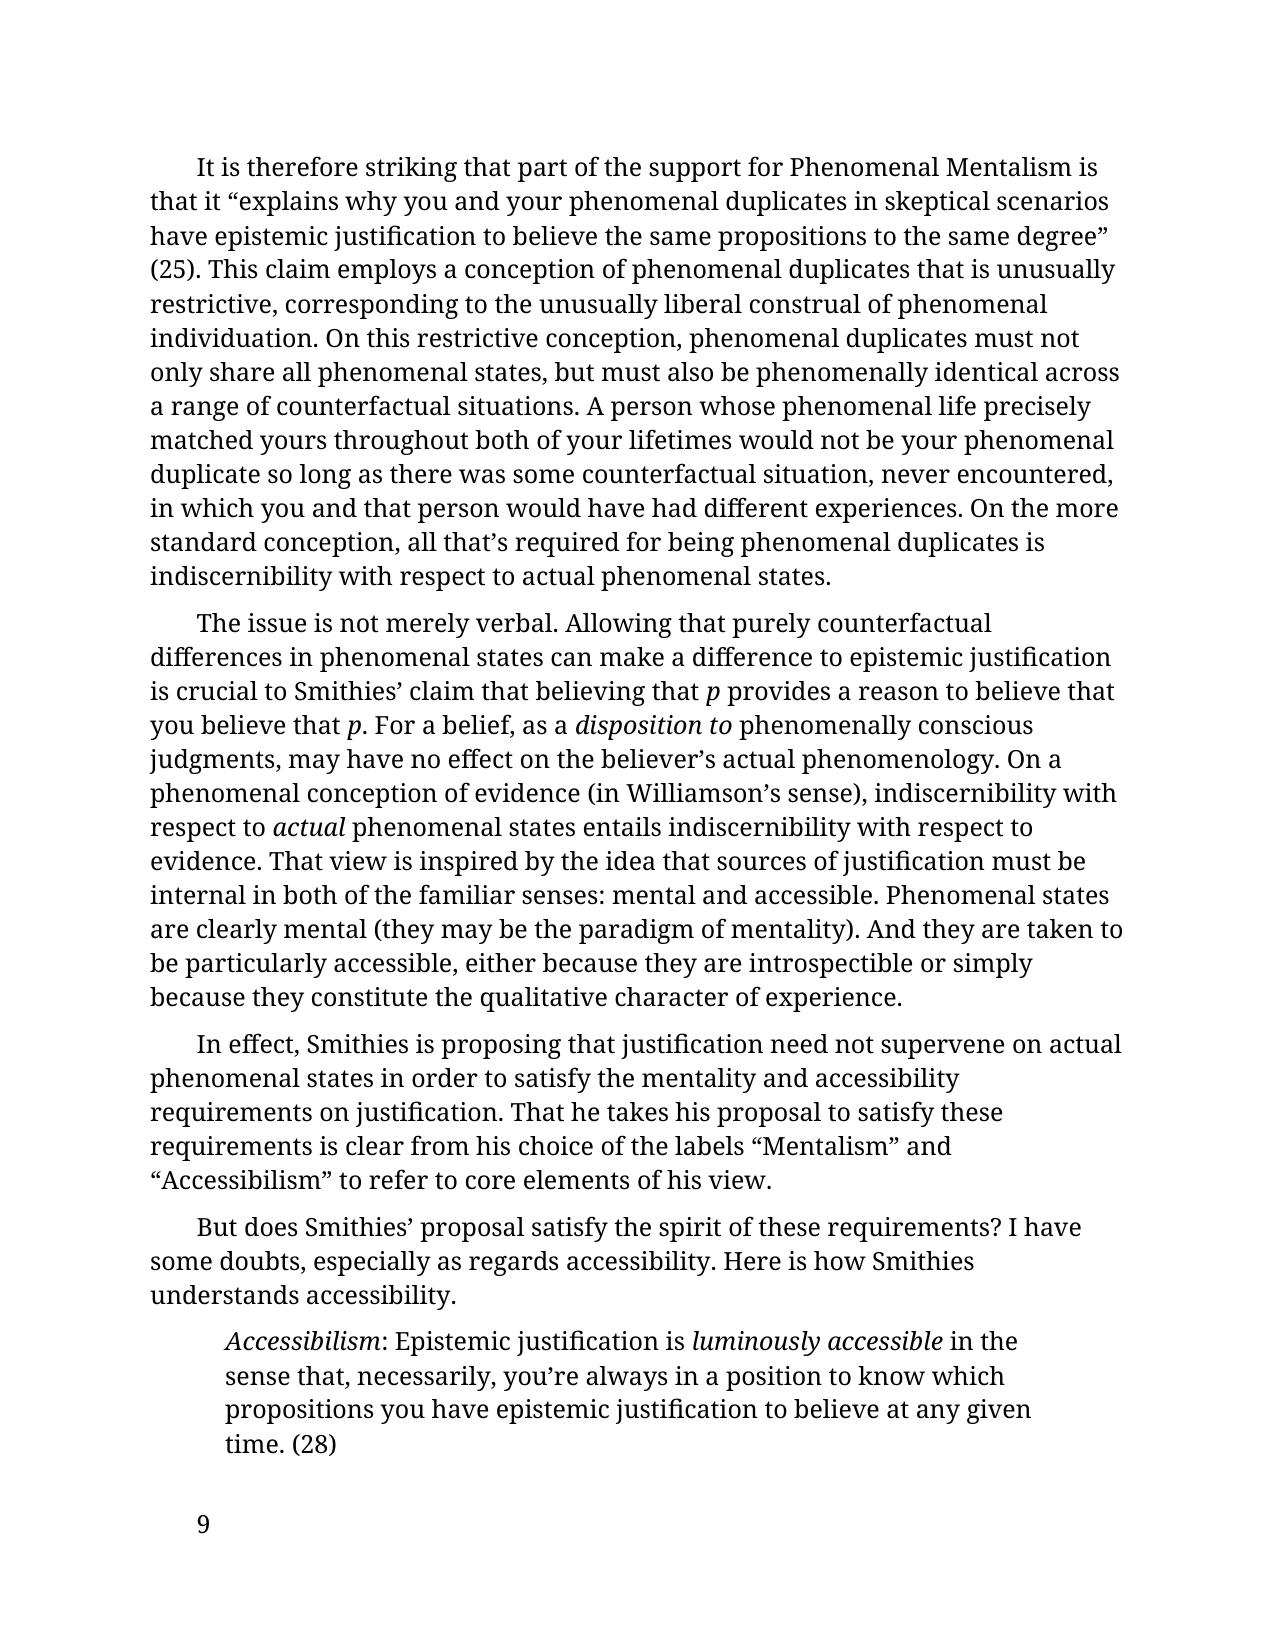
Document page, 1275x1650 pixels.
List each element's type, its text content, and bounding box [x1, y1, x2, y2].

text But does Smithies’ proposal satisfy the spirit of these requirements? I have some doubts, especially as regards accessibility. Here is how Smithies understands accessibility. [150, 1209, 1125, 1312]
text In effect, Smithies is proposing that justification need not supervene on actual phenomenal states in order to satisfy the mentality and accessibility requirements on justification. That he takes his proposal to satisfy these requirements is clear from his choice of the labels “Mentalism” and “Accessibilism” to refer to core elements of his view. [150, 1027, 1125, 1197]
text It is therefore striking that part of the support for Phenomenal Mentalism is that it “explains why you and your phenomenal duplicates in skeptical scenarios have epistemic justification to believe the same propositions to the same degree” (25). This claim employs a conception of phenomenal duplicates that is unusually restrictive, corresponding to the unusually liberal construal of phenomenal individuation. On this restrictive conception, phenomenal duplicates must not only share all phenomenal states, but must also be phenomenally identical across a range of counterfactual situations. A person whose phenomenal life precisely matched yours throughout both of your lifetimes would not be your phenomenal duplicate so long as there was some counterfactual situation, never encountered, in which you and that person would have had different experiences. On the more standard conception, all that’s required for being phenomenal duplicates is indiscernibility with respect to actual phenomenal states. [150, 150, 1125, 593]
text Accessibilism: Epistemic justification is luminously accessible in the sense that, necessarily, you’re always in a position to know which propositions you have epistemic justification to believe at any given time. (28) [225, 1324, 1050, 1460]
text The issue is not merely verbal. Allowing that purely counterfactual differences in phenomenal states can make a difference to epistemic justification is crucial to Smithies’ claim that believing that p provides a reason to believe that you believe that p. For a belief, as a disposition to phenomenally conscious judgments, may have no effect on the believer’s actual phenomenology. On a phenomenal conception of evidence (in Williamson’s sense), indiscernibility with respect to actual phenomenal states entails indiscernibility with respect to evidence. That view is inspired by the idea that sources of justification must be internal in both of the familiar senses: mental and accessible. Phenomenal states are clearly mental (they may be the paradigm of mentality). And they are taken to be particularly accessible, either because they are introspectible or simply because they constitute the qualitative character of experience. [150, 605, 1125, 1014]
